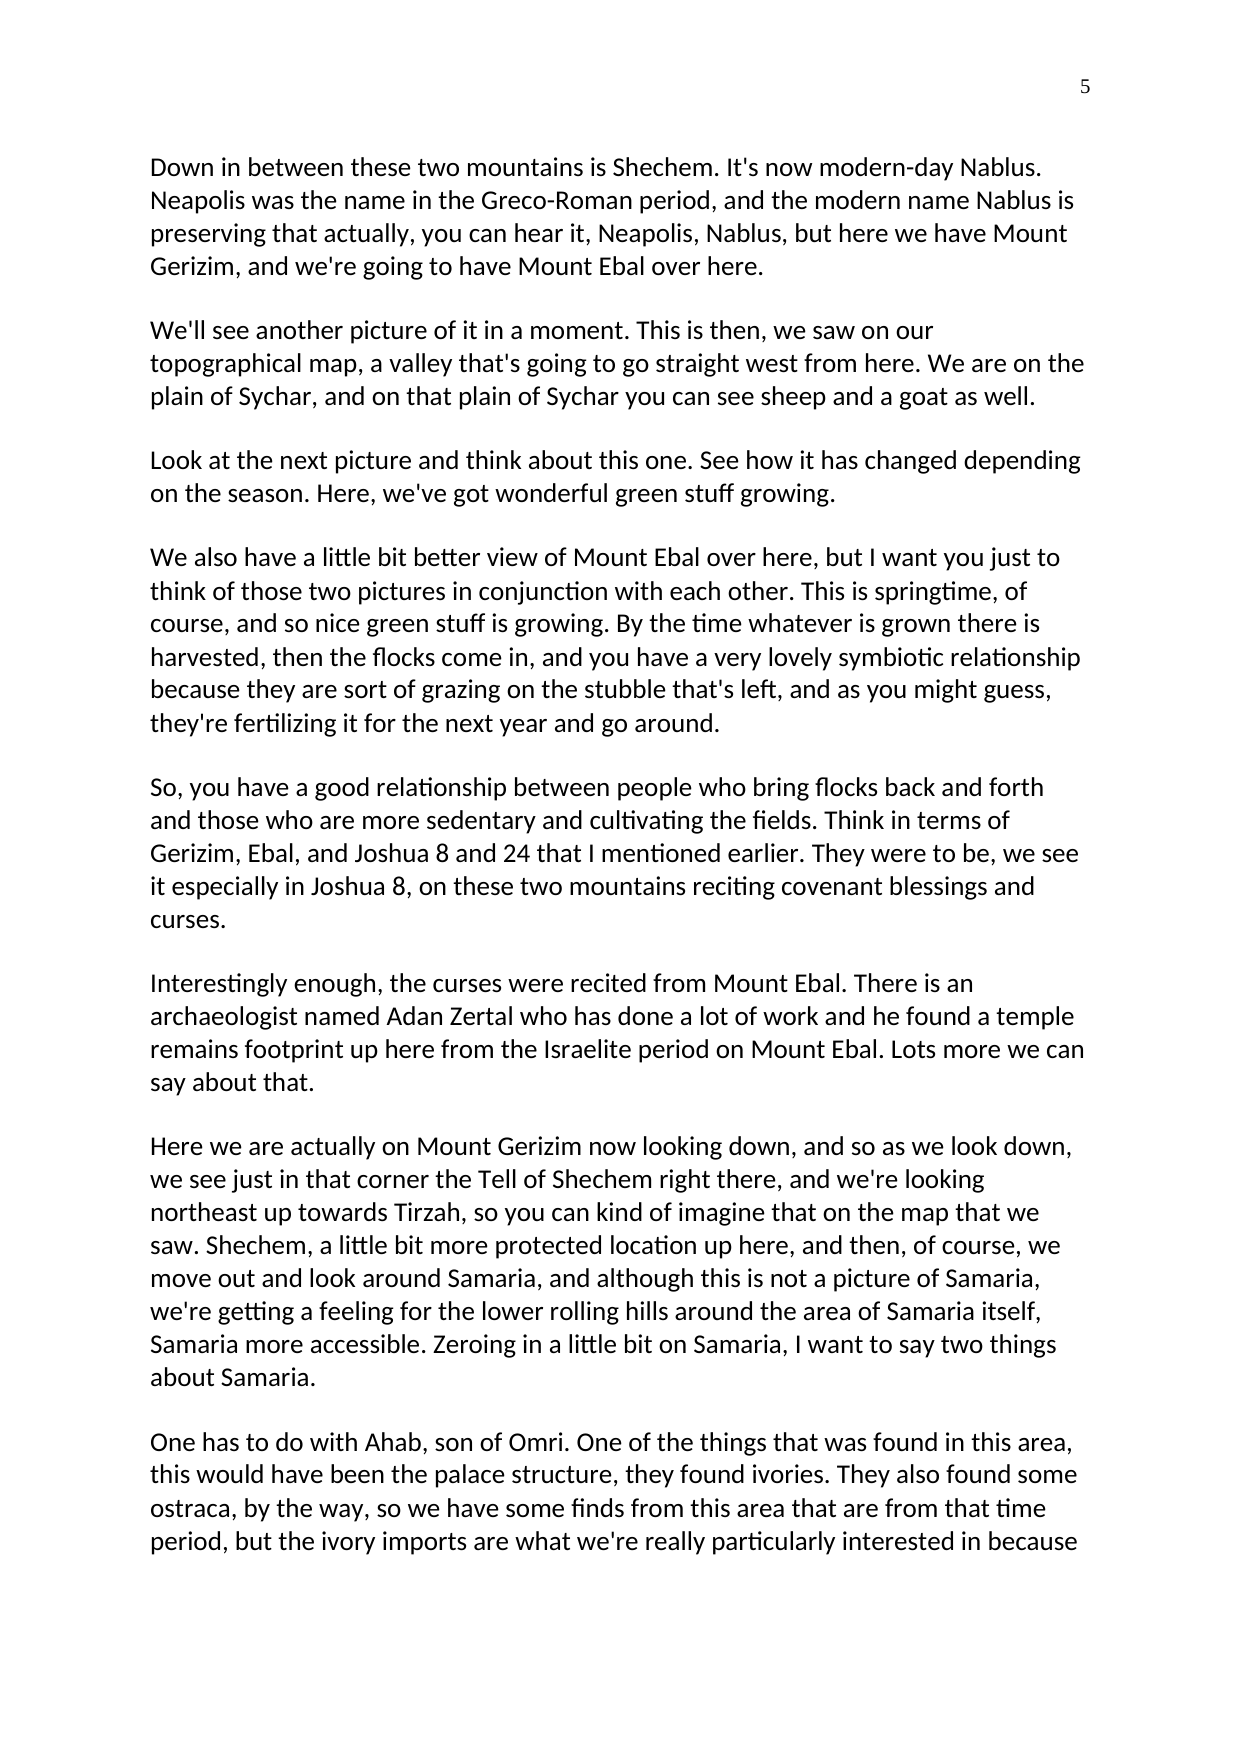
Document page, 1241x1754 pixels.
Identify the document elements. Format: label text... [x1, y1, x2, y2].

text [150, 1425, 1090, 1557]
text So, you have a good relationship between people who bring flocks back and forth and those who are more sedentary and cultivating the fields. Think in terms of Gerizim, Ebal, and Joshua 8 and 24 that I mentioned earlier. They were to be, we see it especially in Joshua 8, on these two mountains reciting covenant blessings and curses. [150, 770, 1090, 935]
text Interestingly enough, the curses were recited from Mount Ebal. There is an archaeologist named Adan Zertal who has done a lot of work and he found a temple remains footprint up here from the Israelite period on Mount Ebal. Lots more we can say about that. [150, 966, 1090, 1098]
text Here we are actually on Mount Gerizim now looking down, and so as we look down, we see just in that corner the Tell of Shechem right there, and we're looking northeast up towards Tirzah, so you can kind of imagine that on the map that we saw. Shechem, a little bit more protected location up here, and then, of course, we move out and look around Samaria, and although this is not a picture of Samaria, we're getting a feeling for the lower rolling hills around the area of Samaria itself, Samaria more accessible. Zeroing in a little bit on Samaria, I want to say two things about Samaria. [150, 1129, 1090, 1393]
text We also have a little bit better view of Mount Ebal over here, but I want you just to think of those two pictures in conjunction with each other. This is springtime, of course, and so nice green stuff is growing. By the time whatever is grown there is harvested, then the flocks come in, and you have a very lovely symbiotic relationship because they are sort of grazing on the stubble that's left, and as you might guess, they're fertilizing it for the next year and go around. [150, 541, 1090, 739]
text We'll see another picture of it in a moment. This is then, we saw on our topographical map, a valley that's going to go straight west from here. We are on the plain of Sychar, and on that plain of Sychar you can see sheep and a goat as well. [150, 313, 1090, 412]
text Look at the next picture and think about this one. See how it has changed depending on the season. Here, we've got wonderful green stuff growing. [150, 443, 1090, 509]
text Down in between these two mountains is Shechem. It's now modern-day Nablus. Neapolis was the name in the Greco-Roman period, and the modern name Nablus is preserving that actually, you can hear it, Neapolis, Nablus, but here we have Mount Gerizim, and we're going to have Mount Ebal over here. [150, 150, 1090, 282]
